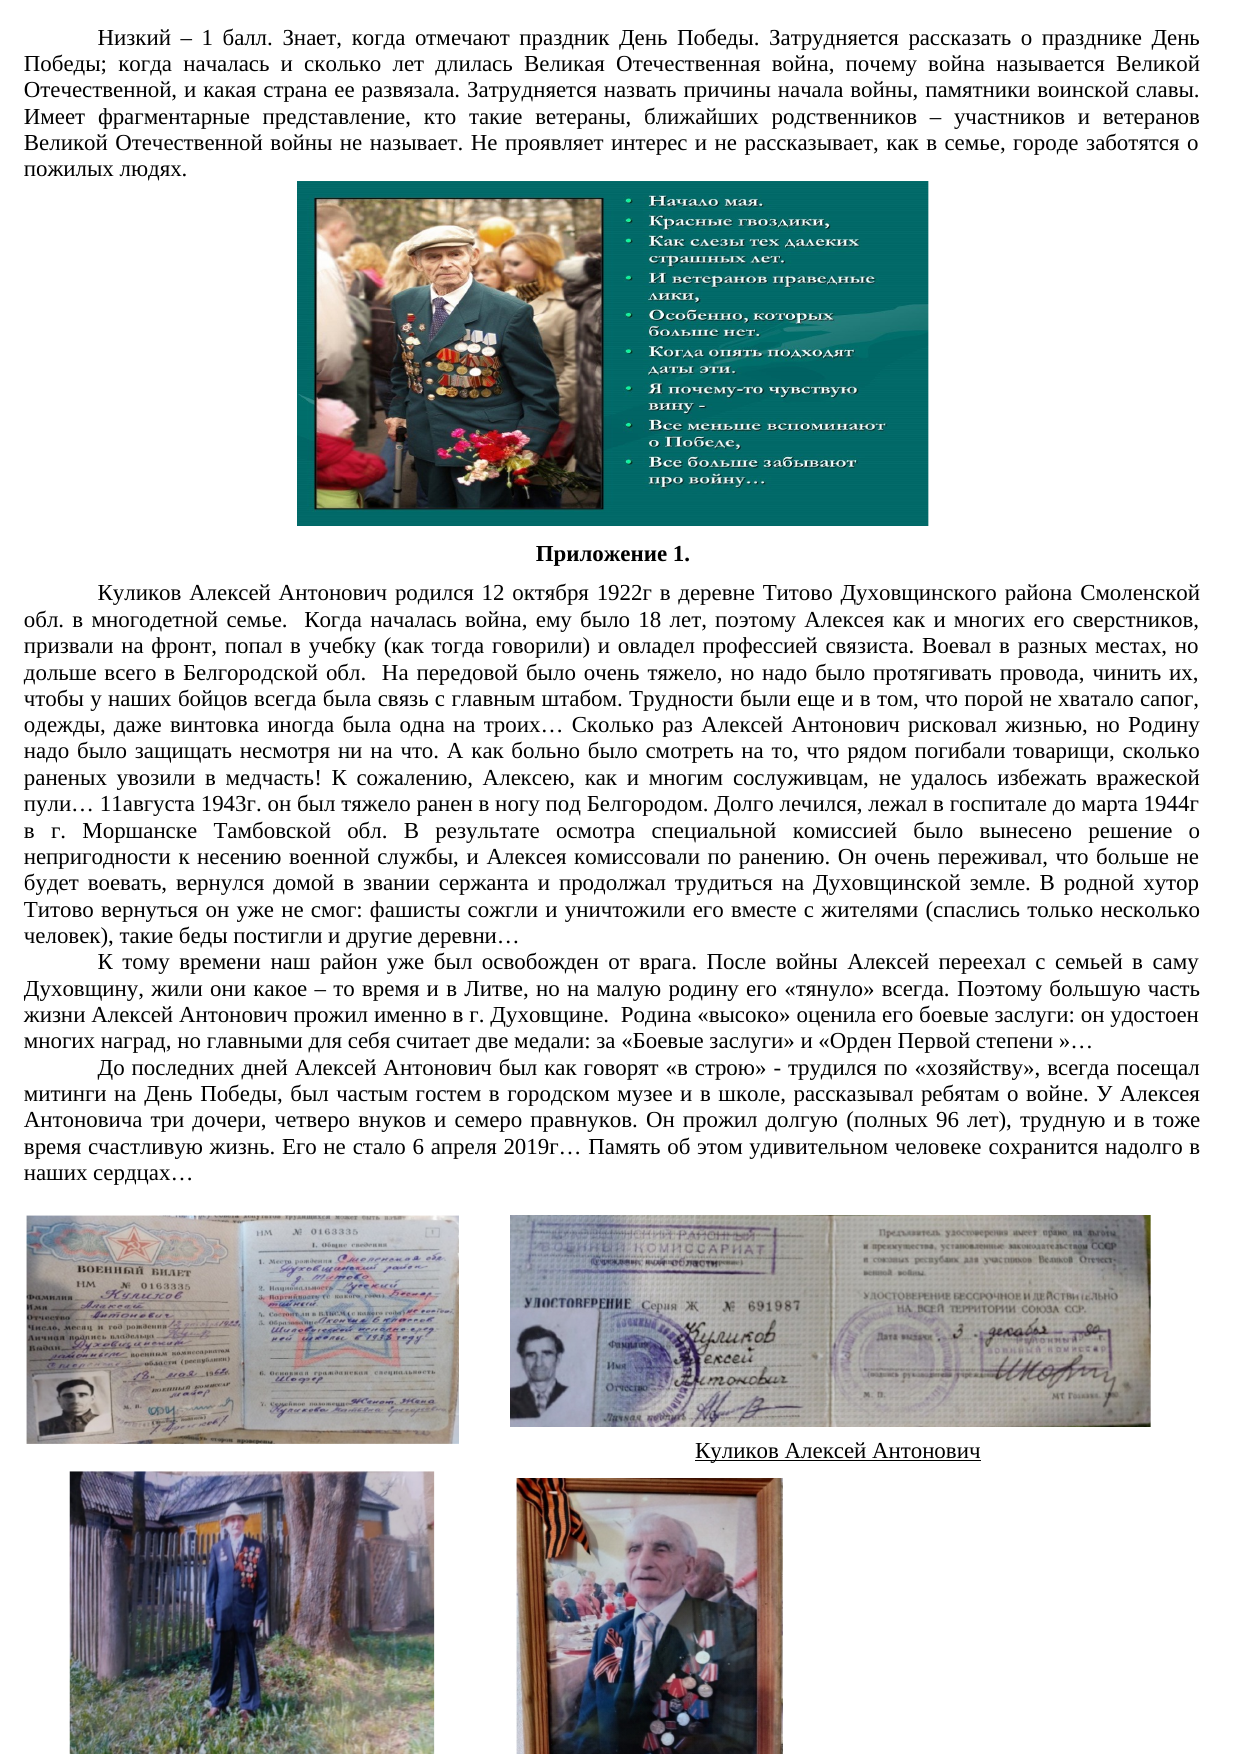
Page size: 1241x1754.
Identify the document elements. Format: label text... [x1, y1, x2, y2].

picture [510, 1215, 1151, 1427]
text Куликов Алексей Антонович [24, 1306, 1202, 1464]
picture [70, 1472, 435, 1754]
picture [517, 1478, 783, 1754]
text К тому времени наш район уже был освобожден от врага. После войны Алексей переехал с семьей в саму Духовщину, жили они какое – то время и в Литве, но на малую родину его «тянуло» всегда. Поэтому большую часть жизни Алексей Антонович прожил именно в г. Духовщине. Родина «высоко» оценила его боевые заслуги: он удостоен многих наград, но главными для себя считает две медали: за «Боевые заслуги» и «Орден Первой степени »… [24, 948, 1202, 1054]
text Куликов Алексей Антонович родился 12 октября 1922г в деревне Титово Духовщинского района Смоленской обл. в многодетной семье. Когда началась война, ему было 18 лет, поэтому Алексея как и многих его сверстников, призвали на фронт, попал в учебку (как тогда говорили) и овладел профессией связиста. Воевал в разных местах, но дольше всего в Белгородской обл. На передовой было очень тяжело, но надо было протягивать провода, чинить их, чтобы у наших бойцов всегда была связь с главным штабом. Трудности были еще и в том, что порой не хватало сапог, одежды, даже винтовка иногда была одна на троих… Сколько раз Алексей Антонович рисковал жизнью, но Родину надо было защищать несмотря ни на что. А как больно было смотреть на то, что рядом погибали товарищи, сколько раненых увозили в медчасть! К сожалению, Алексею, как и многим сослуживцам, не удалось избежать вражеской пули… 11августа 1943г. он был тяжело ранен в ногу под Белгородом. Долго лечился, лежал в госпитале до марта 1944г в г. Моршанске Тамбовской обл. В результате осмотра специальной комиссией было вынесено решение о непригодности к несению военной службы, и Алексея комиссовали по ранению. Он очень переживал, что больше не будет воевать, вернулся домой в звании сержанта и продолжал трудиться на Духовщинской земле. В родной хутор Титово вернуться он уже не смог: фашисты сожгли и уничтожили его вместе с жителями (спаслись только несколько человек), такие беды постигли и другие деревни… [24, 579, 1202, 948]
picture [27, 1216, 459, 1443]
picture [297, 181, 929, 526]
text Низкий – 1 балл. Знает, когда отмечают праздник День Победы. Затрудняется рассказать о празднике День Победы; когда началась и сколько лет длилась Великая Отечественная война, почему война называется Великой Отечественной, и какая страна ее развязала. Затрудняется назвать причины начала войны, памятники воинской славы. Имеет фрагментарные представление, кто такие ветераны, ближайших родственников – участников и ветеранов Великой Отечественной войны не называет. Не проявляет интерес и не рассказывает, как в семье, городе заботятся о пожилых людях. [24, 24, 1202, 182]
text Приложение 1. [24, 540, 1202, 566]
text До последних дней Алексей Антонович был как говорят «в строю» - трудился по «хозяйству», всегда посещал митинги на День Победы, был частым гостем в городском музее и в школе, рассказывал ребятам о войне. У Алексея Антоновича три дочери, четверо внуков и семеро правнуков. Он прожил долгую (полных 96 лет), трудную и в тоже время счастливую жизнь. Его не стало 6 апреля 2019г… Память об этом удивительном человеке сохранится надолго в наших сердцах… [24, 1054, 1202, 1186]
